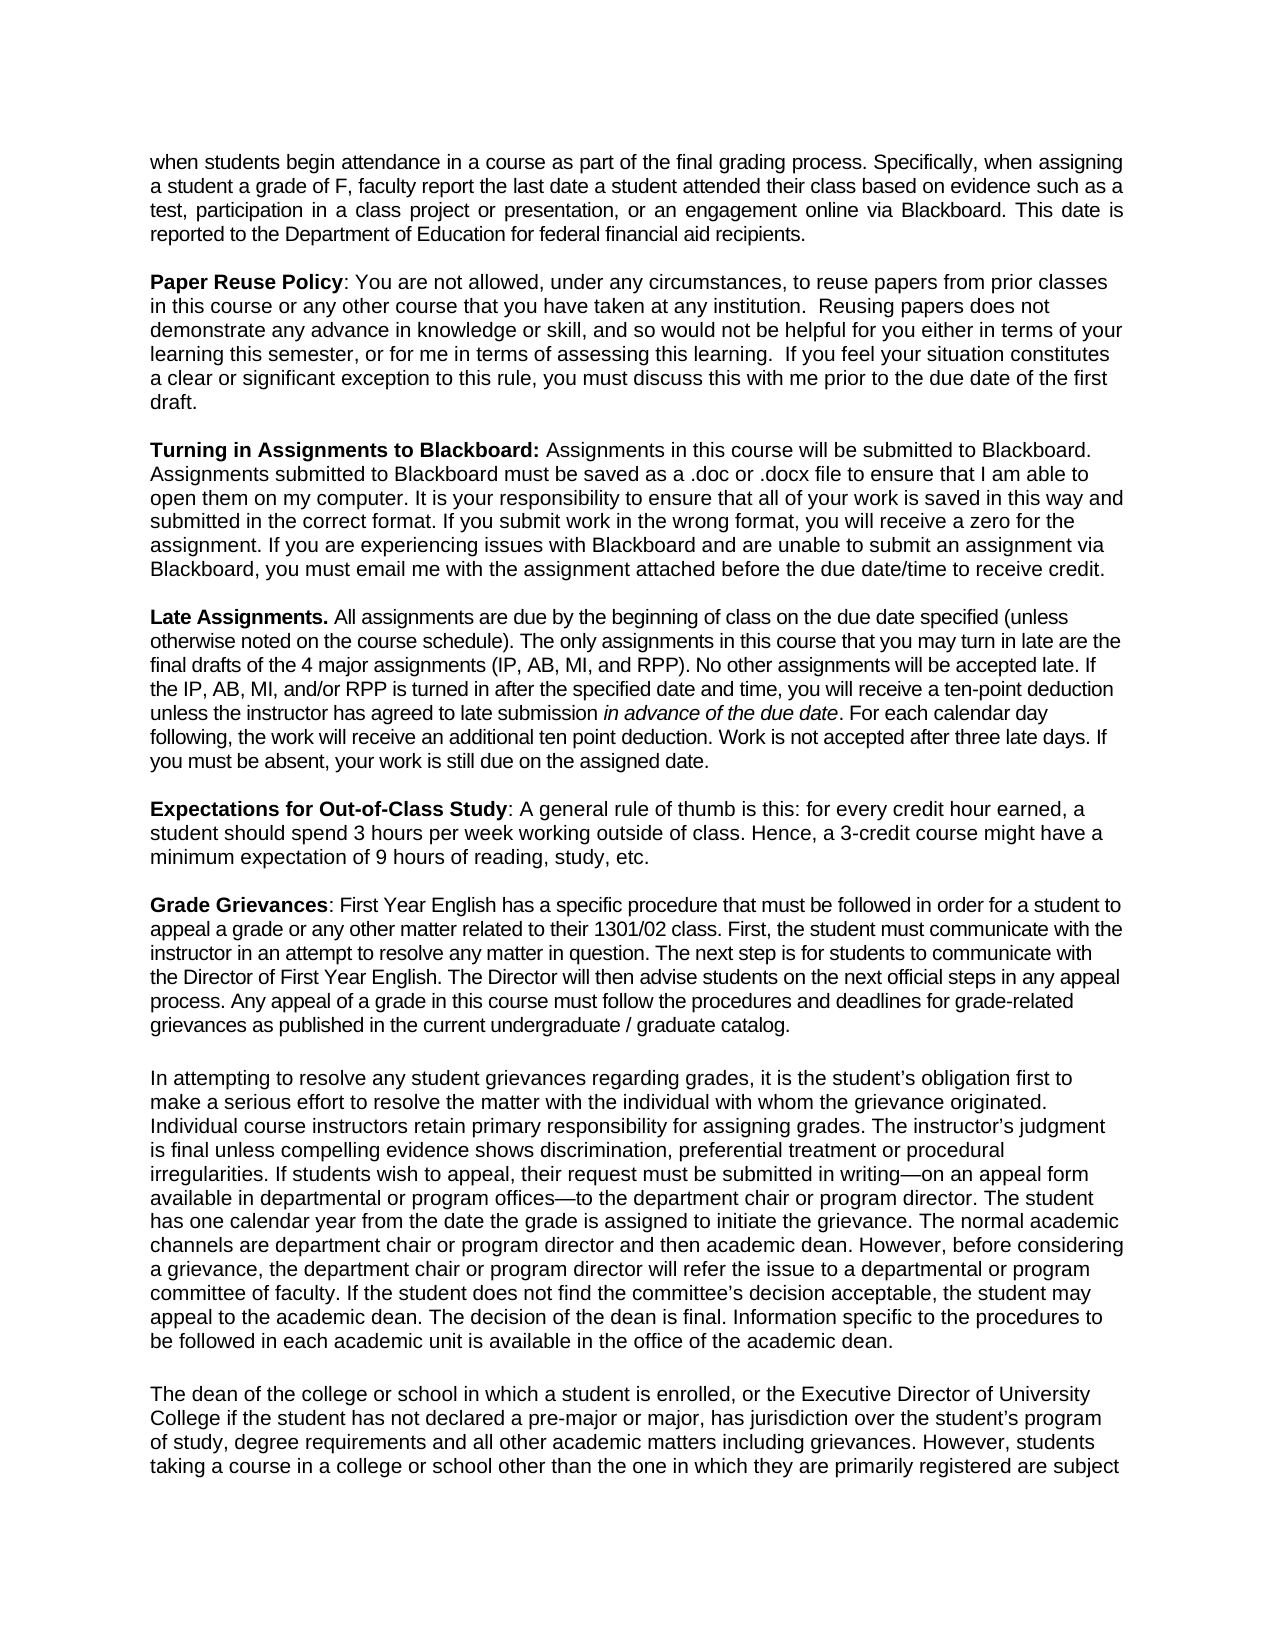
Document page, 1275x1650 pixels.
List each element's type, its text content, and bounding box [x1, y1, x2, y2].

text In attempting to resolve any student grievances regarding grades, it is the student’s obligation first to make a serious effort to resolve the matter with the individual with whom the grievance originated. Individual course instructors retain primary responsibility for assigning grades. The instructor’s judgment is final unless compelling evidence shows discrimination, preferential treatment or procedural irregularities. If students wish to appeal, their request must be submitted in writing—on an appeal form available in departmental or program offices—to the department chair or program director. The student has one calendar year from the date the grade is assigned to initiate the grievance. The normal academic channels are department chair or program director and then academic dean. However, before considering a grievance, the department chair or program director will refer the issue to a departmental or program committee of faculty. If the student does not find the committee’s decision acceptable, the student may appeal to the academic dean. The decision of the dean is final. Information specific to the procedures to be followed in each academic unit is available in the office of the academic dean. [150, 1066, 1125, 1353]
text Paper Reuse Policy: You are not allowed, under any circumstances, to reuse papers from prior classes in this course or any other course that you have taken at any institution. Reusing papers does not demonstrate any advance in knowledge or skill, and so would not be helpful for you either in terms of your learning this semester, or for me in terms of assessing this learning. If you feel your situation constitutes a clear or significant exception to this rule, you must discuss this with me prior to the due date of the first draft. [150, 270, 1125, 413]
text Late Assignments. All assignments are due by the beginning of class on the due date specified (unless otherwise noted on the course schedule). The only assignments in this course that you may turn in late are the final drafts of the 4 major assignments (IP, AB, MI, and RPP). No other assignments will be accepted late. If the IP, AB, MI, and/or RPP is turned in after the specified date and time, you will receive a ten-point deduction unless the instructor has agreed to late submission in advance of the due date. For each calendar day following, the work will receive an additional ten point deduction. Work is not accepted after three late days. If you must be absent, your work is still due on the assigned date. [150, 605, 1125, 773]
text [150, 150, 1125, 246]
text Grade Grievances: First Year English has a specific procedure that must be followed in order for a student to appeal a grade or any other matter related to their 1301/02 class. First, the student must communicate with the instructor in an attempt to resolve any matter in question. The next step is for students to communicate with the Director of First Year English. The Director will then advise students on the next official steps in any appeal process. Any appeal of a grade in this course must follow the procedures and deadlines for grade-related grievances as published in the current undergraduate / graduate catalog. [150, 893, 1125, 1036]
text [150, 1382, 1125, 1478]
text Turning in Assignments to Blackboard: Assignments in this course will be submitted to Blackboard. Assignments submitted to Blackboard must be saved as a .doc or .docx file to ensure that I am able to open them on my computer. It is your responsibility to ensure that all of your work is saved in this way and submitted in the correct format. If you submit work in the wrong format, you will receive a zero for the assignment. If you are experiencing issues with Blackboard and are unable to submit an assignment via Blackboard, you must email me with the assignment attached before the due date/time to receive credit. [150, 437, 1125, 581]
text Expectations for Out-of-Class Study: A general rule of thumb is this: for every credit hour earned, a student should spend 3 hours per week working outside of class. Hence, a 3-credit course might have a minimum expectation of 9 hours of reading, study, etc. [150, 797, 1125, 869]
